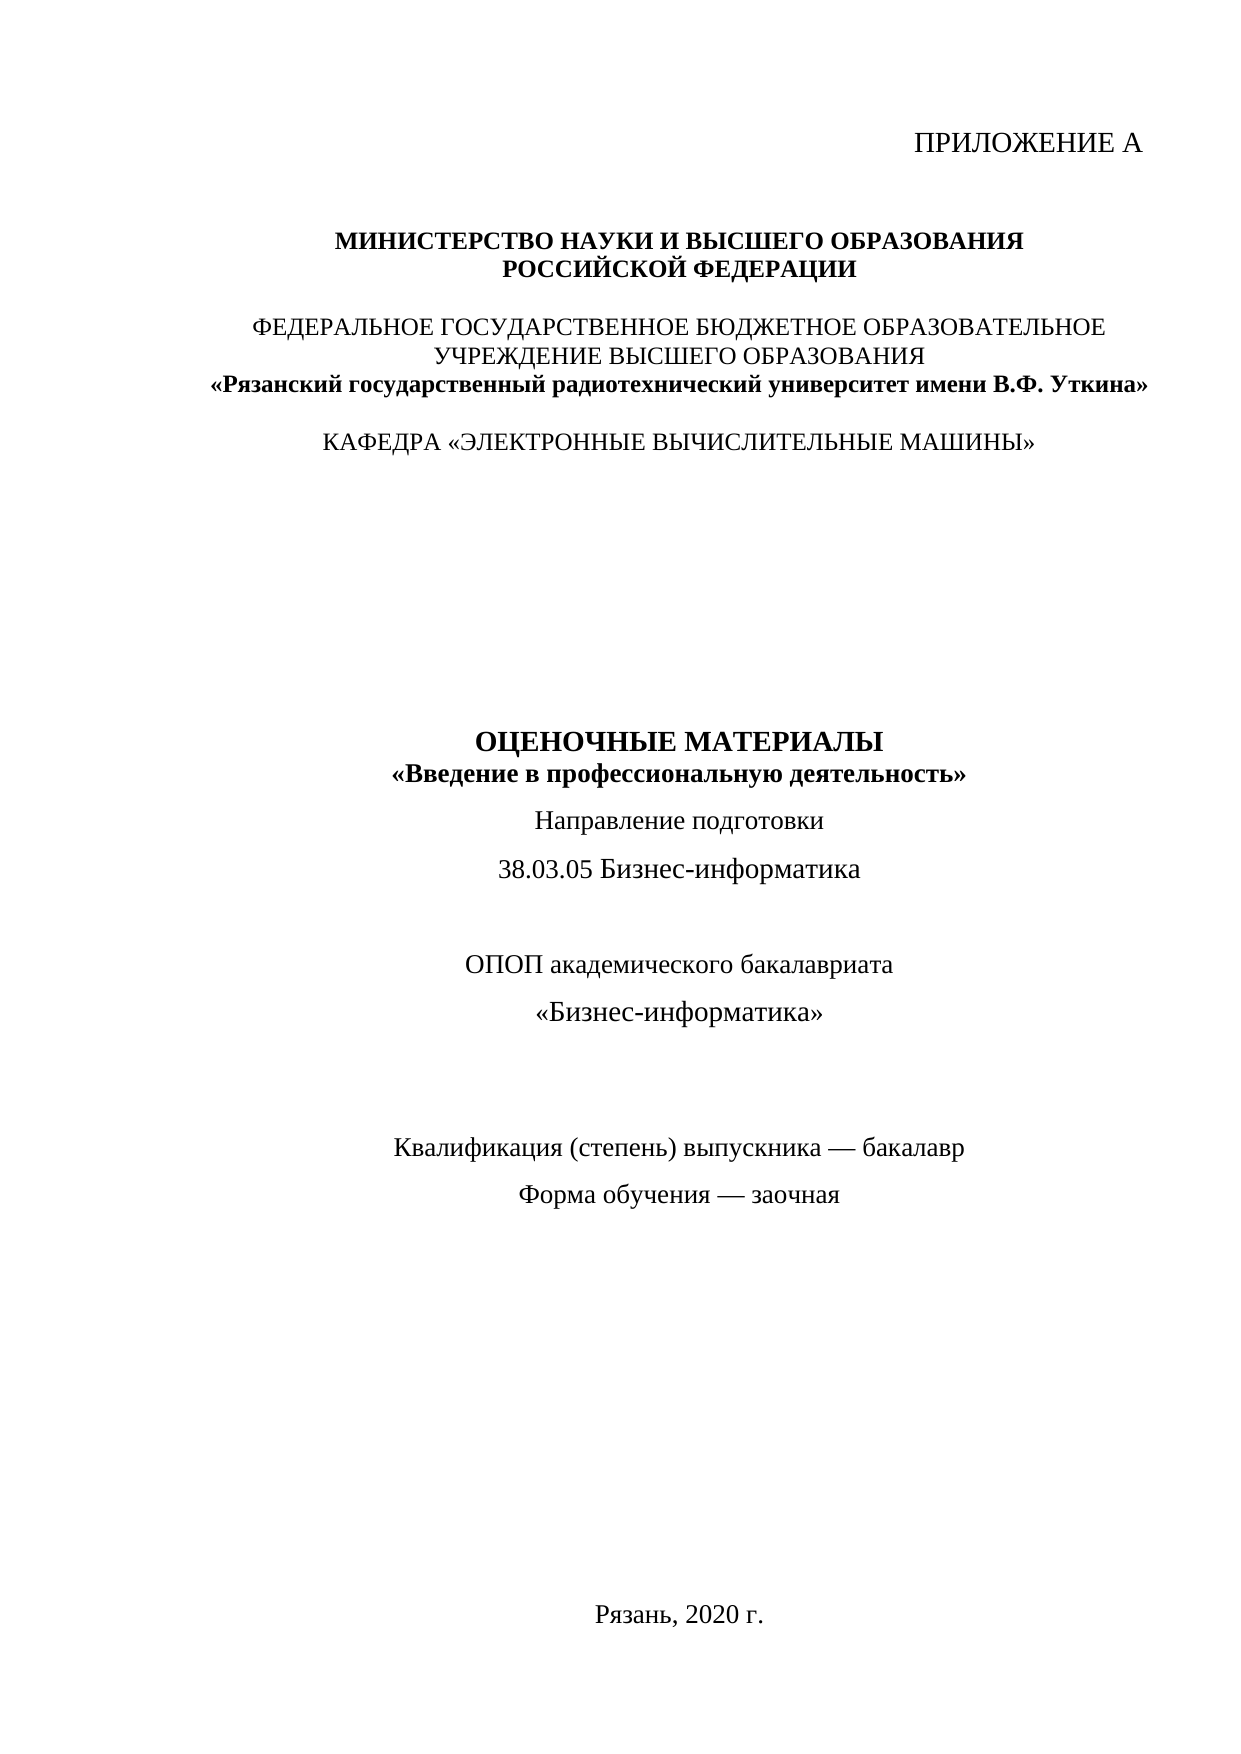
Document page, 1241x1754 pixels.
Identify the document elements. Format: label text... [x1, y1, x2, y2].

text ОЦЕНОЧНЫЕ МАТЕРИАЛЫ [145, 724, 1139, 758]
text Рязань, 2020 г. [118, 1598, 1167, 1629]
text ПРИЛОЖЕНИЕ А [118, 125, 1143, 159]
text ФЕДЕРАЛЬНОЕ ГОСУДАРСТВЕННОЕ БЮДЖЕТНОЕ ОБРАЗОВАТЕЛЬНОЕ [118, 312, 1167, 341]
text 38.03.05 Бизнес-информатика [118, 851, 1167, 884]
text МИНИСТЕРСТВО НАУКИ И ВЫСШЕГО ОБРАЗОВАНИЯ [118, 226, 1167, 254]
text РОССИЙСКОЙ ФЕДЕРАЦИИ [118, 254, 1167, 283]
text «Бизнес-информатика» [118, 994, 1167, 1028]
text «Рязанский государственный радиотехнический университет имени В.Ф. Уткина» [118, 369, 1167, 398]
text «Введение в профессиональную деятельность» [118, 758, 1167, 789]
text КАФЕДРА «ЭЛЕКТРОННЫЕ ВЫЧИСЛИТЕЛЬНЫЕ МАШИНЫ» [145, 427, 1139, 456]
text Форма обучения — заочная [118, 1178, 1167, 1209]
text Квалификация (степень) выпускника — бакалавр [118, 1131, 1167, 1162]
text ОПОП академического бакалавриата [118, 948, 1167, 979]
text Направление подготовки [118, 804, 1167, 835]
text УЧРЕЖДЕНИЕ ВЫСШЕГО ОБРАЗОВАНИЯ [118, 341, 1167, 369]
